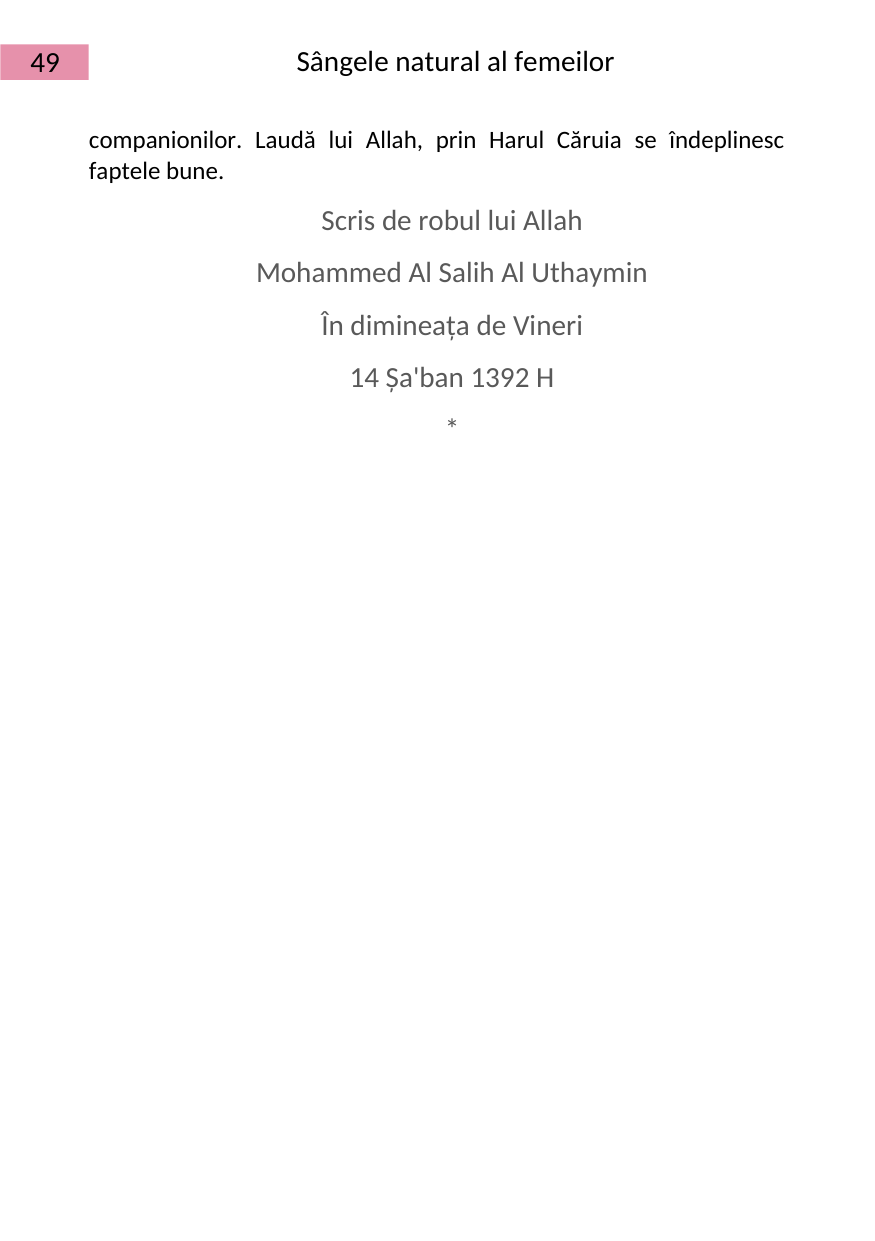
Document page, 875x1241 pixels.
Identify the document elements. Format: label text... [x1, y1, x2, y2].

text 14 Șa'ban 1392 H [89, 359, 785, 395]
text Scris de robul lui Allah [89, 202, 785, 238]
text Mohammed Al Salih Al Uthaymin [89, 254, 785, 290]
text În dimineața de Vineri [89, 307, 785, 342]
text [89, 124, 785, 186]
text * [89, 411, 785, 447]
